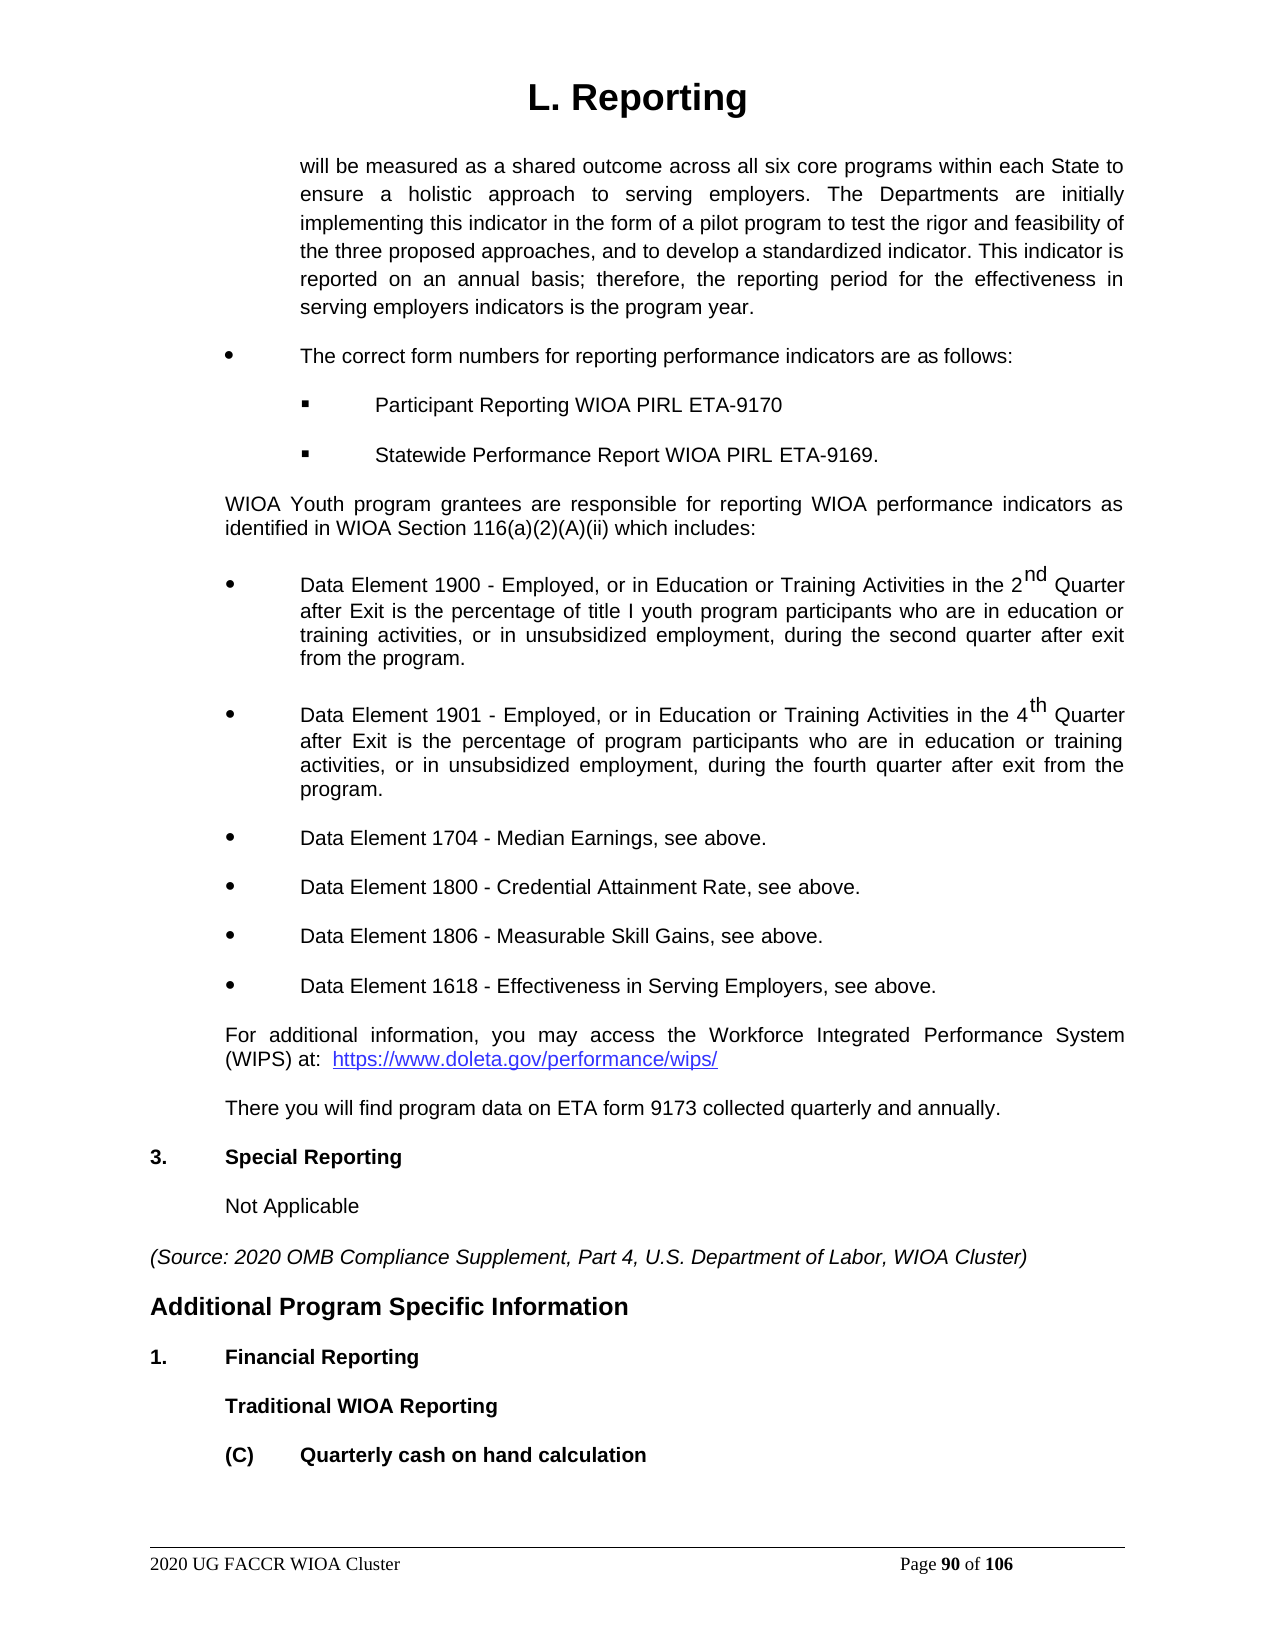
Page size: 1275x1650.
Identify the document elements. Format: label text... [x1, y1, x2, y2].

text For additional information, you may access the Workforce Integrated Performance System (WIPS) at: https://www.doleta.gov/performance/wips/ [225, 1023, 1125, 1071]
list Special Reporting [150, 1145, 1125, 1169]
list Data Element 1900 - Employed, or in Education or Training Activities in the 2nd Quarter after Exit is the percentage of title I youth program participants who are in education or training activities, or in unsubsidized employment, during the second quarter after exit from the program. [226, 565, 1125, 670]
list Not Applicable [225, 1194, 1125, 1218]
list There you will find program data on ETA form 9173 collected quarterly and annually. [225, 1096, 1125, 1120]
text (Source: 2020 OMB Compliance Supplement, Part 4, U.S. Department of Labor, WIOA Cluster) [150, 1245, 1125, 1269]
subtitle Additional Program Specific Information [150, 1295, 1125, 1320]
text 1. Financial Reporting [150, 1345, 1125, 1369]
list Participant Reporting WIOA PIRL ETA-9170 [300, 393, 1125, 418]
text Traditional WIOA Reporting [150, 1394, 1125, 1418]
text WIOA Youth program grantees are responsible for reporting WIOA performance indicators as identified in WIOA Section 116(a)(2)(A)(ii) which includes: [225, 492, 1125, 540]
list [225, 150, 1125, 319]
list The correct form numbers for reporting performance indicators are as follows: [225, 344, 1125, 368]
list Data Element 1618 - Effectiveness in Serving Employers, see above. [226, 974, 1125, 998]
list Data Element 1901 - Employed, or in Education or Training Activities in the 4th Quarter after Exit is the percentage of program participants who are in education or training activities, or in unsubsidized employment, during the fourth quarter after exit from the program. [226, 695, 1125, 800]
list Data Element 1704 - Median Earnings, see above. [226, 825, 1125, 850]
list Data Element 1806 - Measurable Skill Gains, see above. [226, 924, 1125, 949]
list Statewide Performance Report WIOA PIRL ETA-9169. [300, 443, 1125, 467]
list Data Element 1800 - Credential Attainment Rate, see above. [226, 875, 1125, 899]
text (C) Quarterly cash on hand calculation [150, 1443, 1125, 1467]
